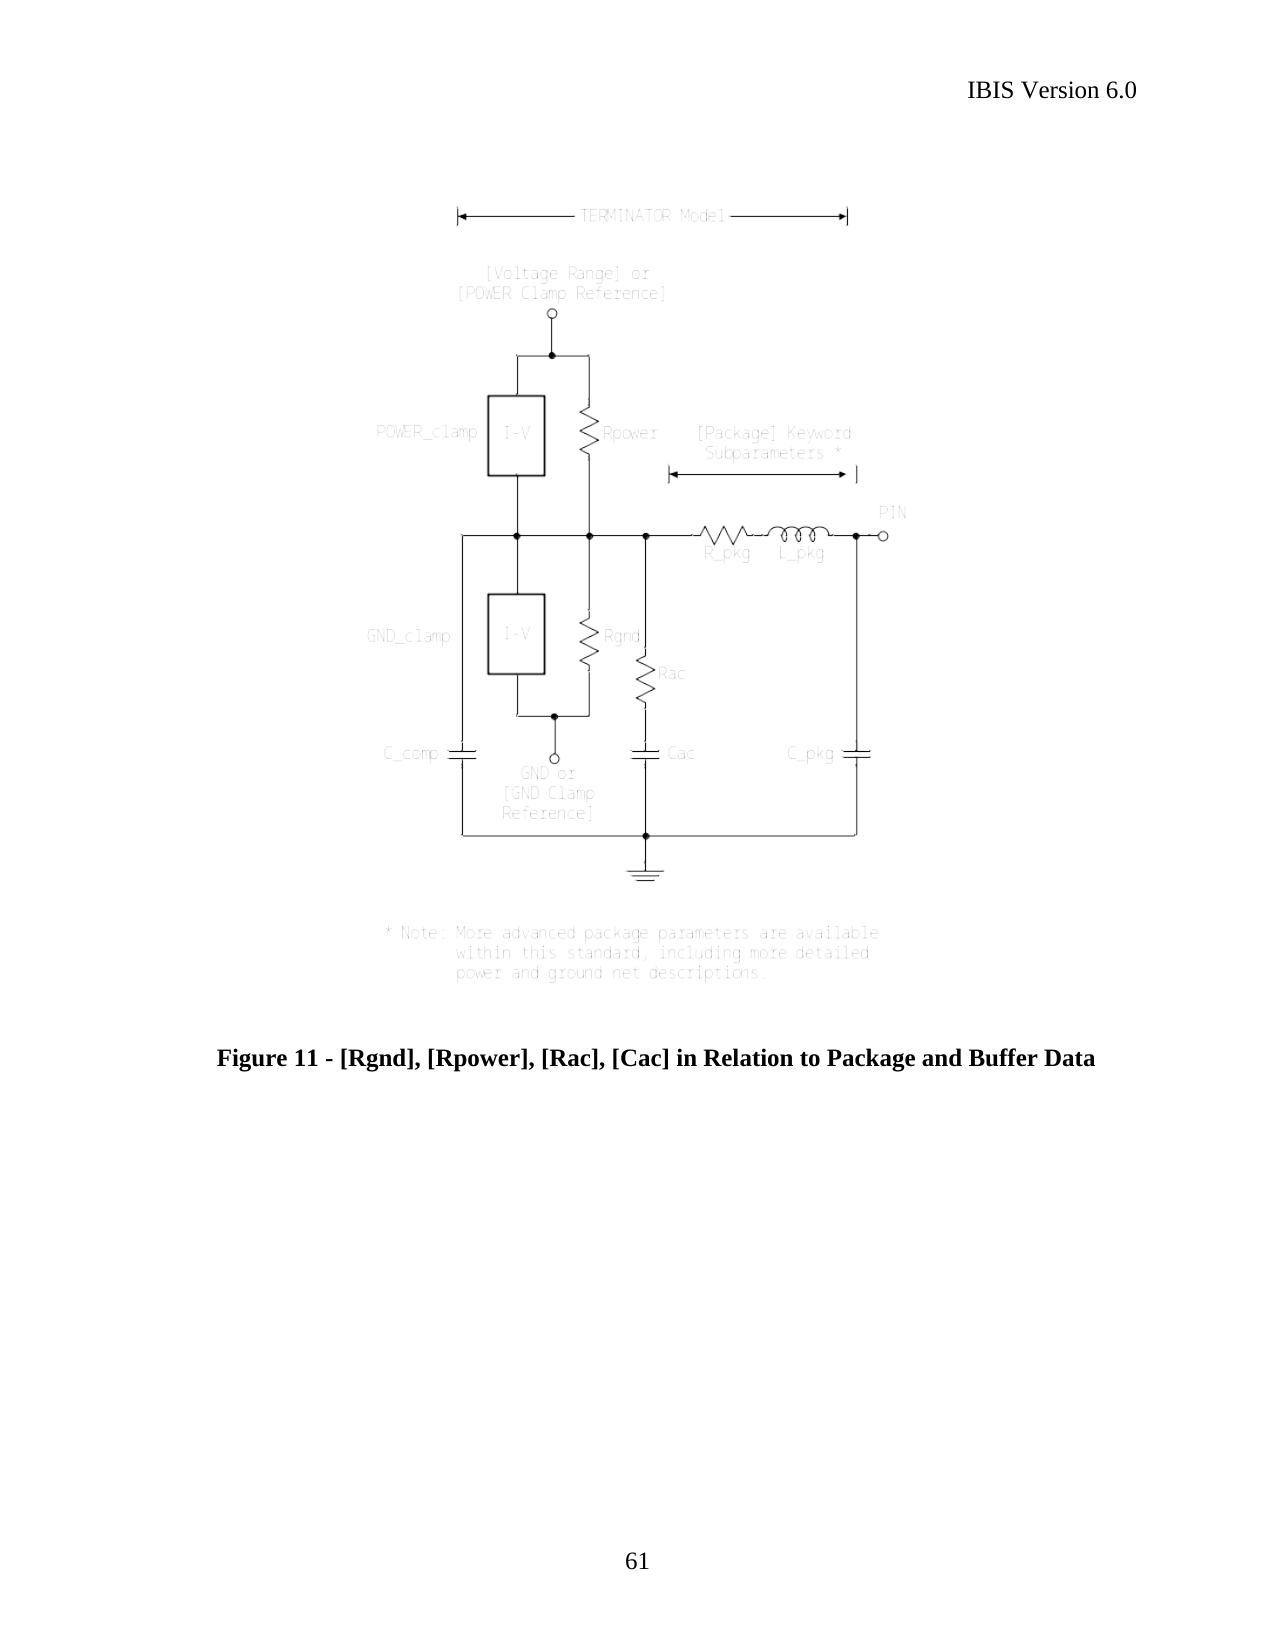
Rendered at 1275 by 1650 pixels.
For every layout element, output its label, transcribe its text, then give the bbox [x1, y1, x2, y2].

text - [Rgnd], [Rpower], [Rac], [Cac] in Relation to Package and Buffer Data [176, 1043, 1137, 1071]
